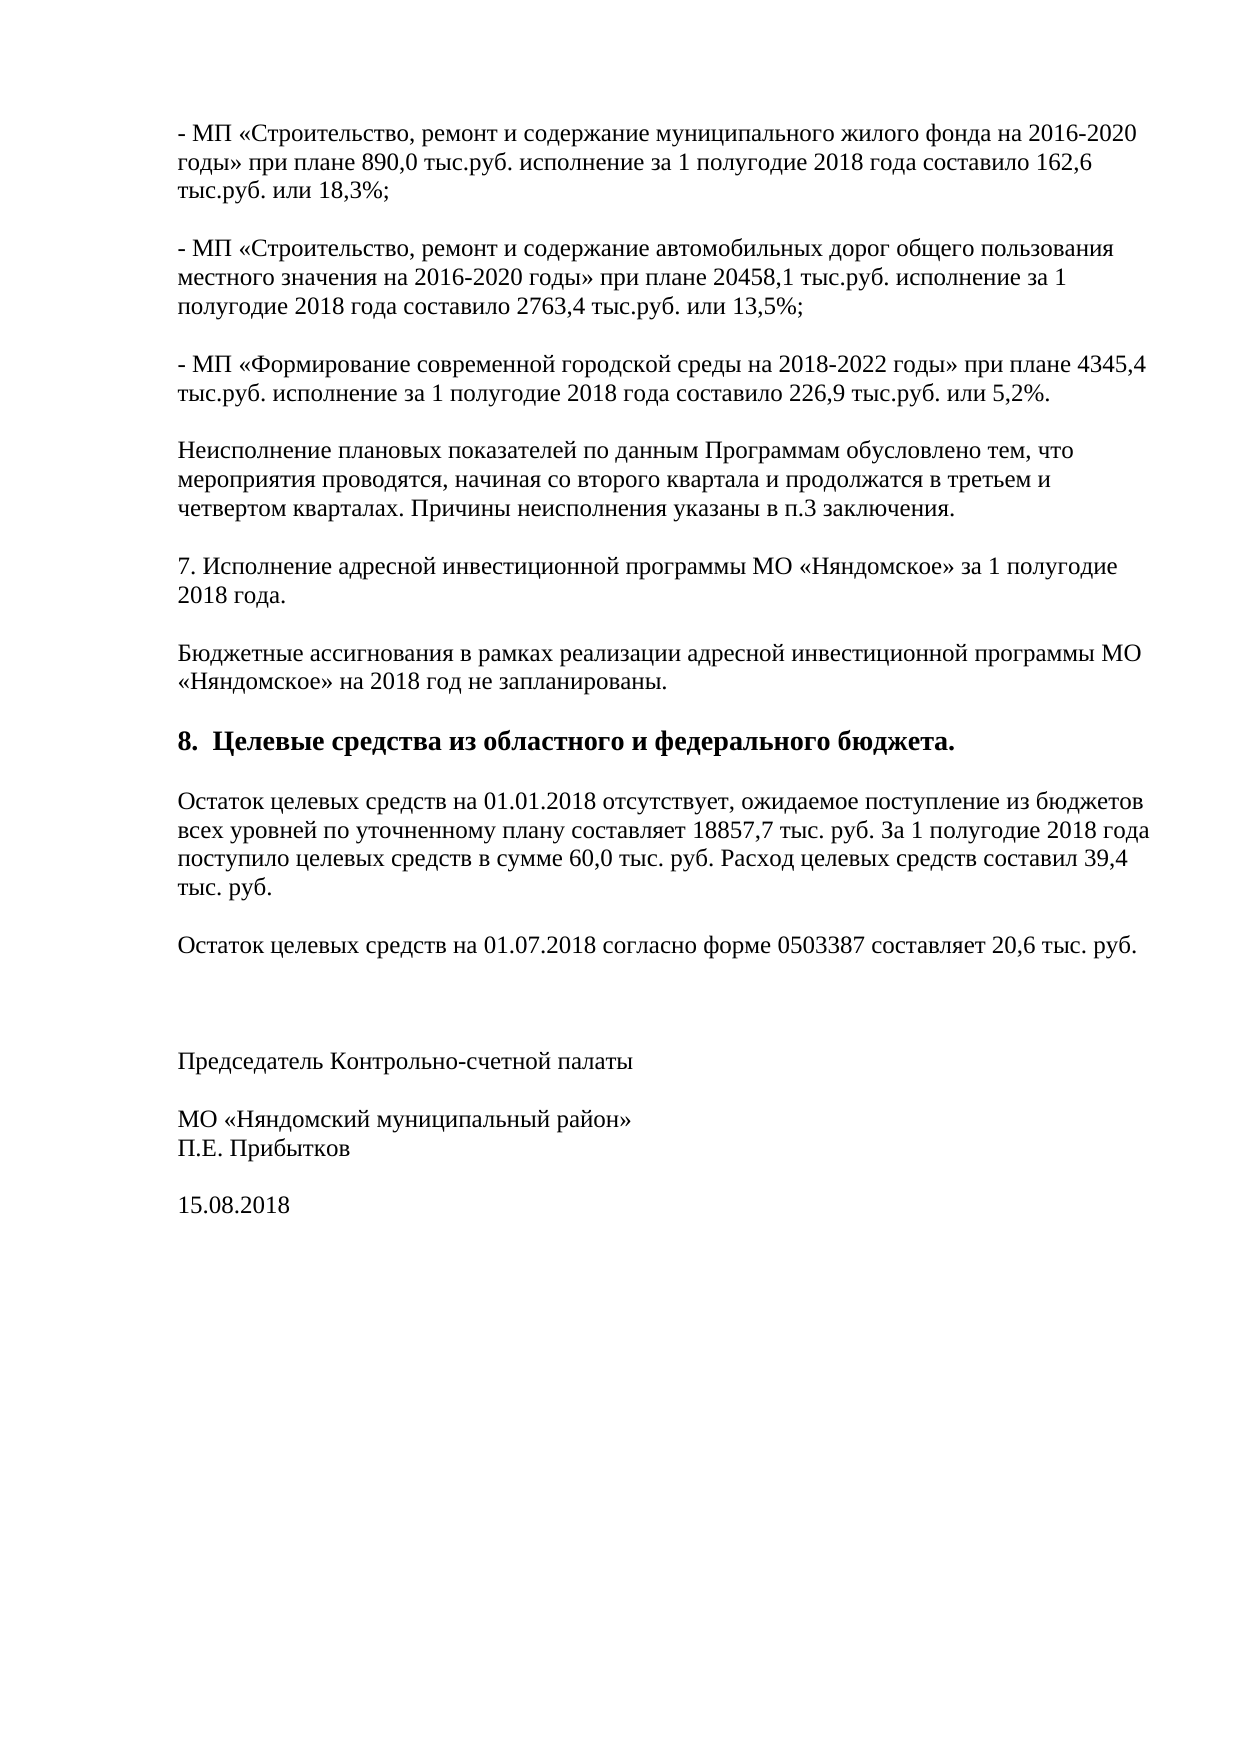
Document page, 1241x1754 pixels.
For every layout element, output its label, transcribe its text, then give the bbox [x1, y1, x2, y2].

text - МП «Строительство, ремонт и содержание автомобильных дорог общего пользования местного значения на 2016-2020 годы» при плане 20458,1 тыс.руб. исполнение за 1 полугодие 2018 года составило 2763,4 тыс.руб. или 13,5%; [177, 233, 1152, 320]
text 7. Исполнение адресной инвестиционной программы МО «Няндомское» за 1 полугодие 2018 года. [177, 551, 1152, 608]
text Остаток целевых средств на 01.07.2018 согласно форме 0503387 составляет 20,6 тыс. руб. [177, 930, 1152, 959]
text МО «Няндомский муниципальный район» П.Е. Прибытков [177, 1104, 1152, 1161]
text Бюджетные ассигнования в рамках реализации адресной инвестиционной программы МО «Няндомское» на 2018 год не запланированы. [177, 638, 1152, 695]
text Председатель Контрольно-счетной палаты [177, 1046, 1152, 1075]
text Остаток целевых средств на 01.01.2018 отсутствует, ожидаемое поступление из бюджетов всех уровней по уточненному плану составляет 18857,7 тыс. руб. За 1 полугодие 2018 года поступило целевых средств в сумме 60,0 тыс. руб. Расход целевых средств составил 39,4 тыс. руб. [177, 786, 1152, 901]
text 15.08.2018 [177, 1191, 1152, 1219]
text - МП «Формирование современной городской среды на 2018-2022 годы» при плане 4345,4 тыс.руб. исполнение за 1 полугодие 2018 года составило 226,9 тыс.руб. или 5,2%. [177, 349, 1152, 406]
text Неисполнение плановых показателей по данным Программам обусловлено тем, что мероприятия проводятся, начиная со второго квартала и продолжатся в третьем и четвертом кварталах. Причины неисполнения указаны в п.3 заключения. [177, 436, 1152, 522]
text - МП «Строительство, ремонт и содержание муниципального жилого фонда на 2016-2020 годы» при плане 890,0 тыс.руб. исполнение за 1 полугодие 2018 года составило 162,6 тыс.руб. или 18,3%; [177, 118, 1152, 204]
text 8. Целевые средства из областного и федерального бюджета. [177, 724, 1152, 757]
